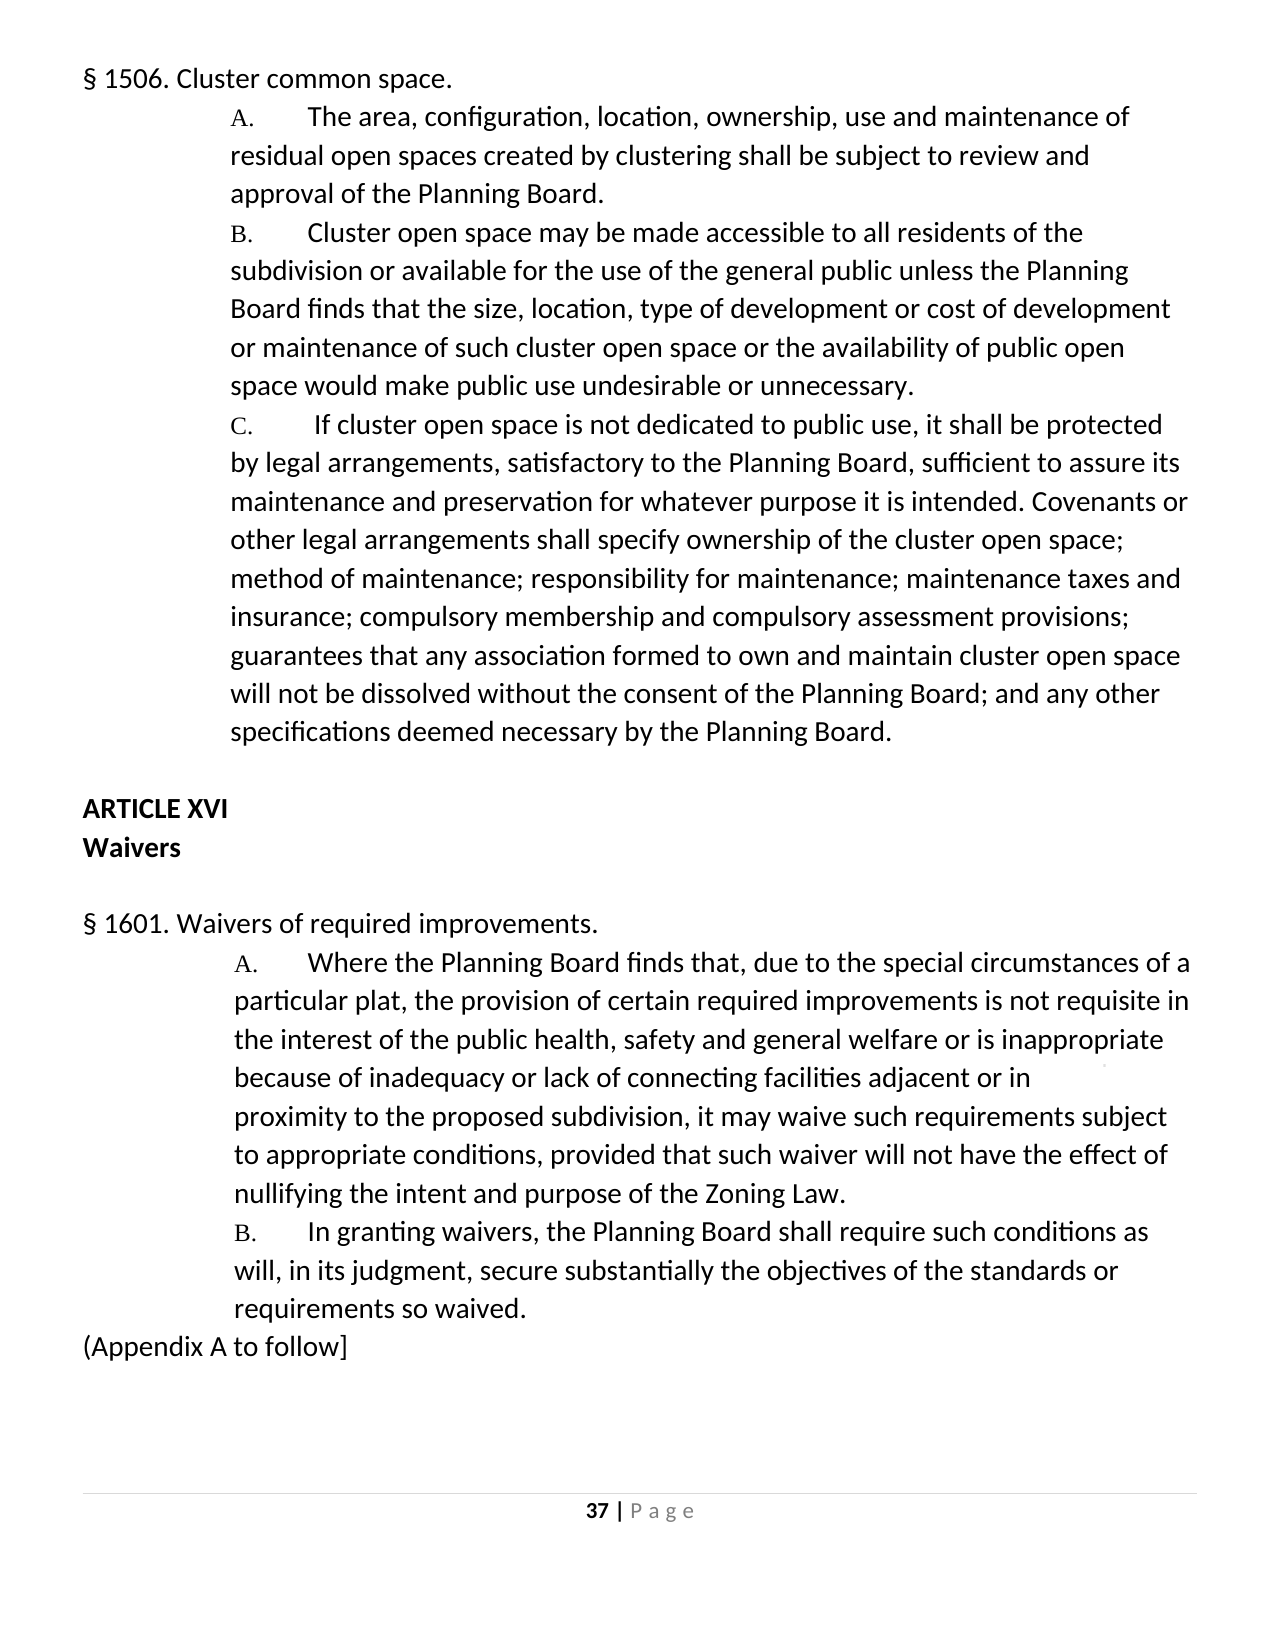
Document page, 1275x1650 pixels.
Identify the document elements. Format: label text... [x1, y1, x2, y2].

list If cluster open space is not dedicated to public use, it shall be protected by legal arrangements, satisfactory to the Planning Board, sufficient to assure its maintenance and preservation for whatever purpose it is intended. Covenants or other legal arrangements shall specify ownership of the cluster open space; method of maintenance; responsibility for maintenance; maintenance taxes and insurance; compulsory membership and compulsory assessment provisions; guarantees that any association formed to own and maintain cluster open space will not be dissolved without the consent of the Planning Board; and any other specifications deemed necessary by the Planning Board. [230, 406, 1197, 749]
list Cluster open space may be made accessible to all residents of the subdivision or available for the use of the general public unless the Planning Board finds that the size, location, type of development or cost of development or maintenance of such cluster open space or the availability of public open space would make public use undesirable or unnecessary. [230, 214, 1197, 403]
text (Appendix A to follow] [82, 1328, 1197, 1364]
text § 1506. Cluster common space. [82, 60, 1197, 96]
text ARTICLE XVI [82, 790, 1197, 826]
list The area, configuration, location, ownership, use and maintenance of residual open spaces created by clustering shall be subject to review and approval of the Planning Board. [230, 98, 1197, 211]
list In granting waivers, the Planning Board shall require such conditions as will, in its judgment, secure substantially the objectives of the standards or requirements so waived. [234, 1213, 1197, 1326]
text Waivers [82, 829, 1197, 864]
text § 1601. Waivers of required improvements. [82, 906, 1197, 941]
list Where the Planning Board finds that, due to the special circumstances of a particular plat, the provision of certain required improvements is not requisite in the interest of the public health, safety and general welfare or is inappropriate because of inadequacy or lack of connecting facilities adjacent or in proximity to the proposed subdivision, it may waive such requirements subject to appropriate conditions, provided that such waiver will not have the effect of nullifying the intent and purpose of the Zoning Law. [234, 944, 1197, 1210]
